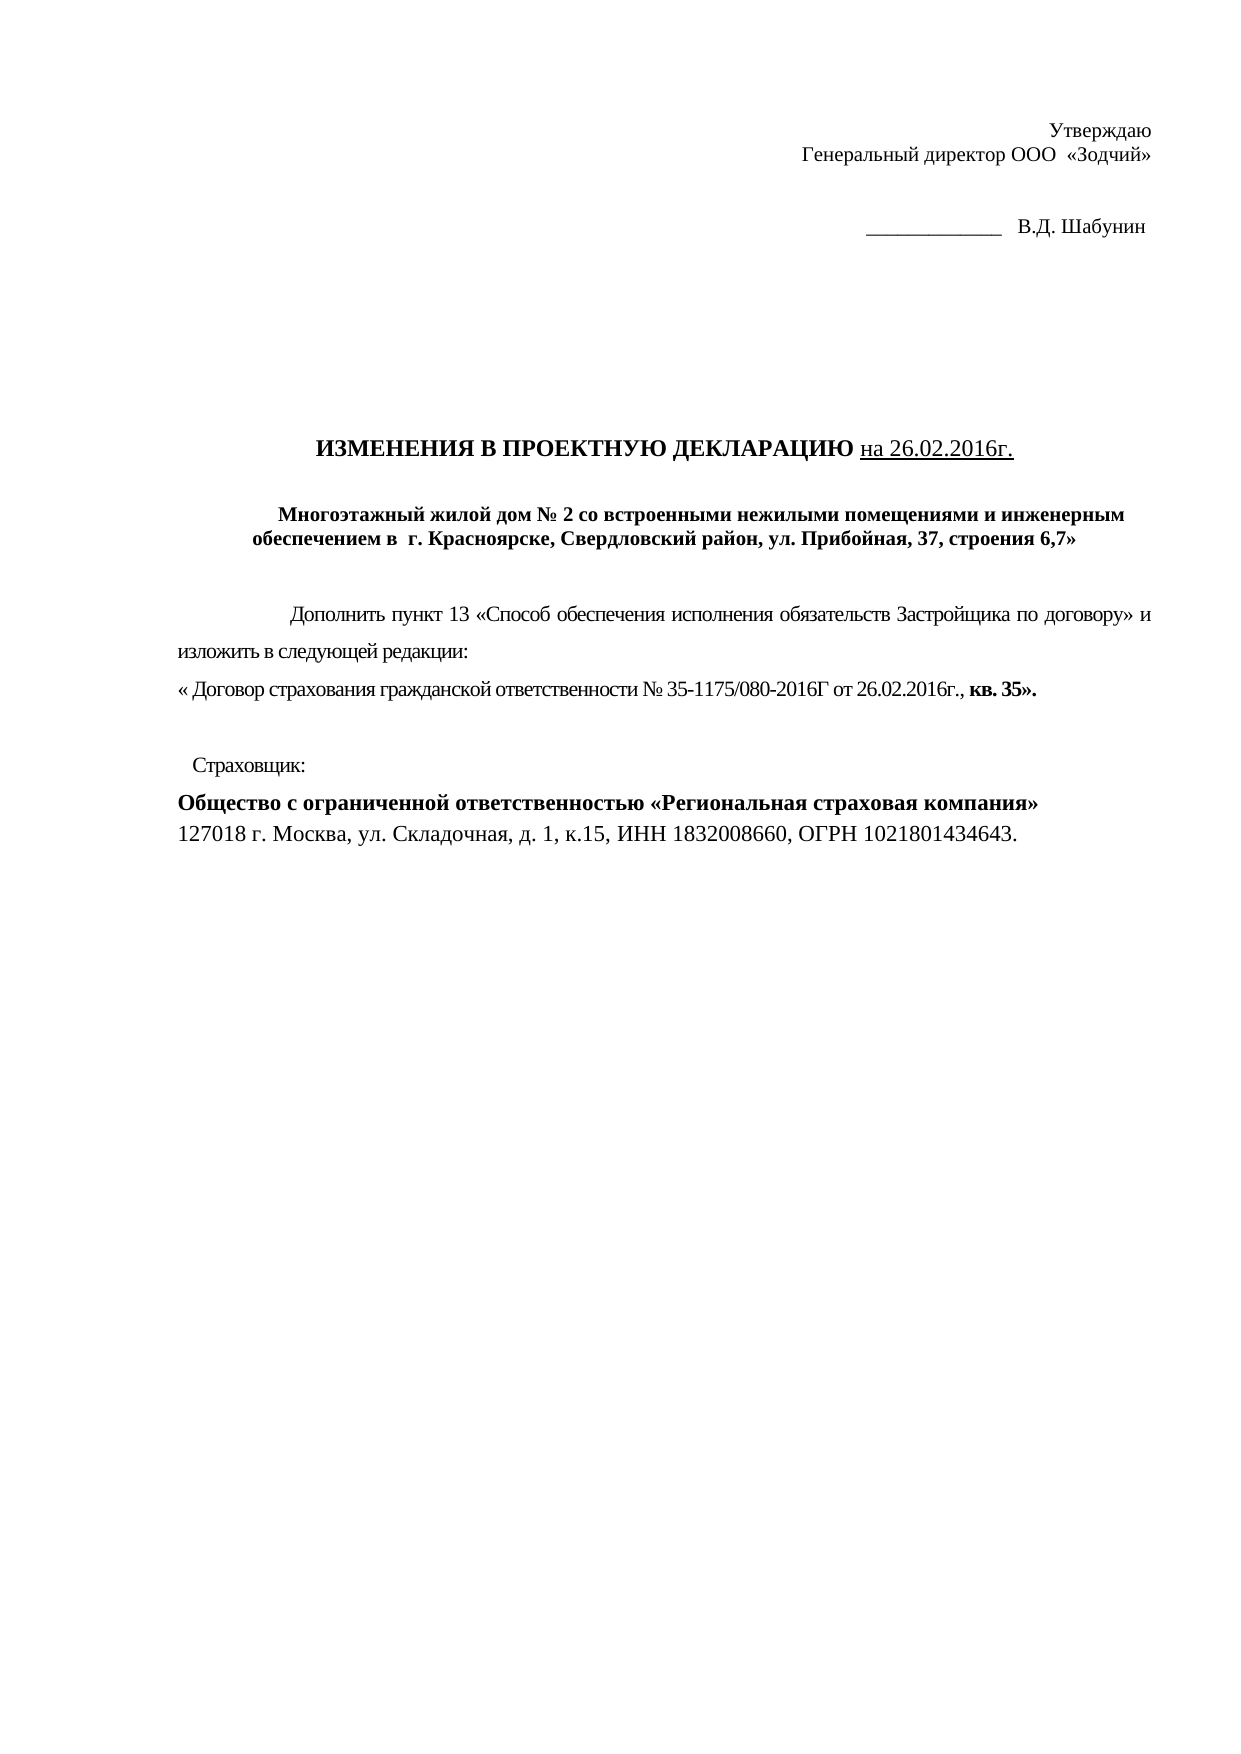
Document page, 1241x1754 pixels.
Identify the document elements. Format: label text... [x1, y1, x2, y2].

text « Договор страхования гражданской ответственности № 35-1175/080-2016Г от 26.02.2016г., кв. 35». [177, 676, 1152, 702]
text _____________ В.Д. Шабунин [693, 214, 1152, 238]
text 127018 г. Москва, ул. Складочная, д. 1, к.15, ИНН 1832008660, ОГРН 1021801434643. [617, 820, 1152, 846]
text Дополнить пункт 13 «Способ обеспечения исполнения обязательств Застройщика по договору» и изложить в следующей редакции: [177, 601, 1152, 664]
text Страховщик: [177, 752, 1152, 777]
text ИЗМЕНЕНИЯ В ПРОЕКТНУЮ ДЕКЛАРАЦИЮ на 26.02.2016г. [177, 434, 1152, 462]
text Общество с ограниченной ответственностью «Региональная страховая компания» [177, 789, 1152, 816]
text Утверждаю [177, 118, 1152, 142]
text Многоэтажный жилой дом № 2 со встроенными нежилыми помещениями и инженерным обеспечением в г. Красноярске, Свердловский район, ул. Прибойная, 37, строения 6,7» [177, 502, 1152, 550]
text Генеральный директор ООО «Зодчий» [177, 142, 1152, 166]
